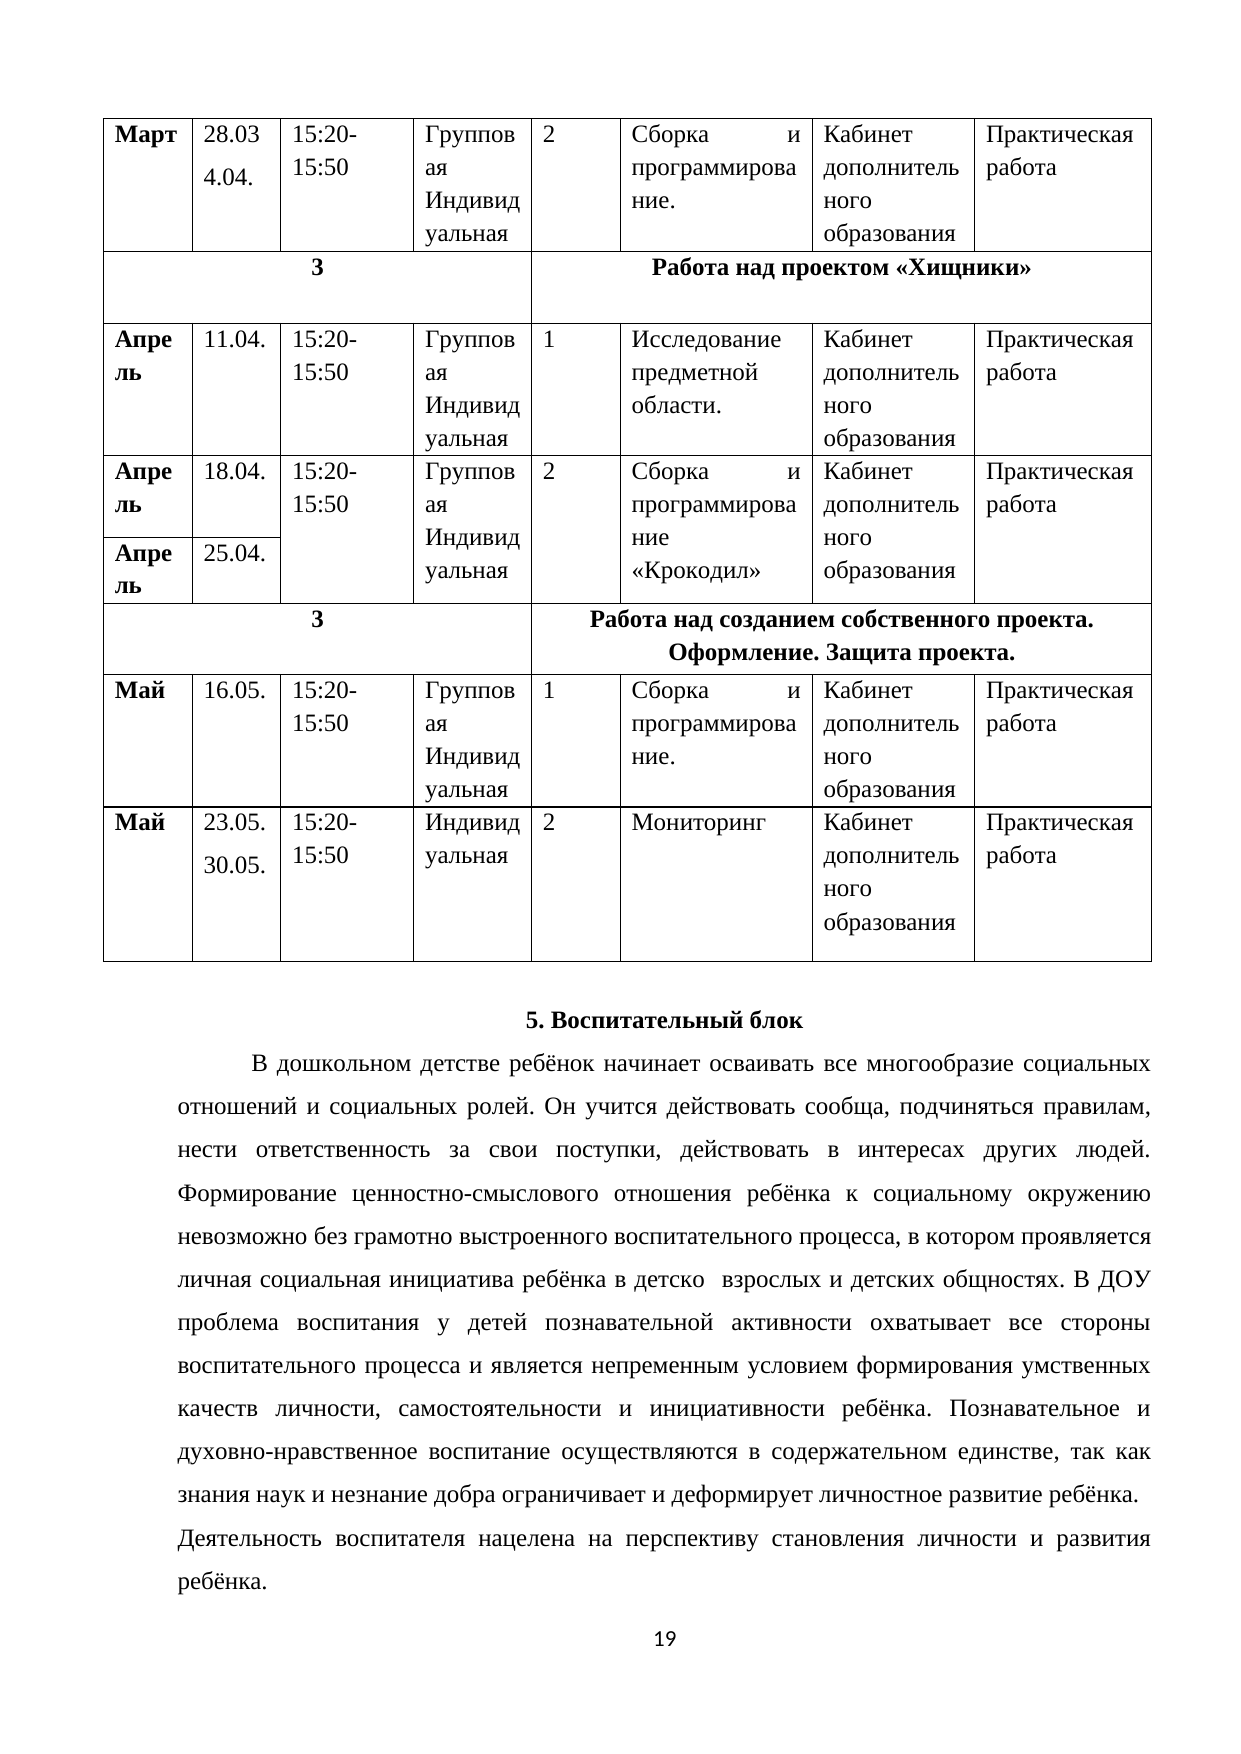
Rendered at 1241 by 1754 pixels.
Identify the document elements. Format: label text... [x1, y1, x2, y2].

table_cell Сборка и программирование. [621, 119, 812, 251]
table_cell 15:20-15:50 [281, 119, 413, 251]
table_cell Групповая Индивидуальная [414, 456, 531, 603]
table_cell Кабинет дополнительного образования [813, 456, 974, 603]
table_cell Кабинет дополнительного образования [813, 324, 974, 455]
table_cell Работа над созданием собственного проекта. Оформление. Защита проекта. [532, 604, 1151, 674]
table_cell 18.04. [193, 456, 280, 537]
table_cell 2 [532, 808, 620, 961]
table_cell Практическая работа [975, 675, 1151, 806]
table_cell Индивидуальная [414, 808, 531, 961]
table_cell Исследование предметной области. [621, 324, 812, 455]
table_cell 15:20-15:50 [281, 808, 413, 961]
table_cell 2 [532, 456, 620, 603]
table_cell Практическая работа [975, 808, 1151, 961]
table_cell Практическая работа [975, 456, 1151, 603]
table_cell 23.05.30.05. [193, 808, 280, 961]
table_cell Май [104, 808, 192, 961]
table_cell 15:20-15:50 [281, 324, 413, 455]
table_cell 15:20-15:50 [281, 675, 413, 806]
table_cell 1 [532, 675, 620, 806]
table_cell Практическая работа [975, 324, 1151, 455]
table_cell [813, 119, 974, 251]
table_cell Сборка и программирование. [621, 675, 812, 806]
text 5. Воспитательный блок [177, 1005, 1152, 1034]
table_cell 28.034.04. [193, 119, 280, 251]
table_cell Кабинет дополнительного образования [813, 675, 974, 806]
table_cell Апрель [104, 456, 192, 537]
table_cell Групповая Индивидуальная [414, 675, 531, 806]
table_cell Сборка и программирование «Крокодил» [621, 456, 812, 603]
table_cell 16.05. [193, 675, 280, 806]
table_cell Групповая Индивидуальная [414, 324, 531, 455]
table_cell Апрель [104, 324, 192, 455]
table_cell 2 [532, 119, 620, 251]
table_cell Практическая работа [975, 119, 1151, 251]
table_cell Апрель [104, 538, 192, 603]
table_cell 25.04. [193, 538, 280, 603]
table_cell 3 [104, 604, 531, 674]
table_cell Март [104, 119, 192, 251]
table_cell 15:20-15:50 [281, 456, 413, 603]
table_cell 11.04. [193, 324, 280, 455]
table_cell Кабинет дополнительного образования [813, 808, 974, 961]
table_cell Май [104, 675, 192, 806]
text В дошкольном детстве ребёнок начинает осваивать все многообразие социальных отношений и социальных ролей. Он учится действовать сообща, подчиняться правилам, нести ответственность за свои поступки, действовать в интересах других людей. Формирование ценностно-смыслового отношения ребёнка к социальному окружению невозможно без грамотно выстроенного воспитательного процесса, в котором проявляется личная социальная инициатива ребёнка в детско ­ взрослых и детских общностях. В ДОУ проблема воспитания у детей познавательной активности охватывает все стороны воспитательного процесса и является непременным условием формирования умственных качеств личности, самостоятельности и инициативности ребёнка. Познавательное и духовно-нравственное воспитание осуществляются в содержательном единстве, так как знания наук и незнание добра ограничивает и деформирует личностное развитие ребёнка. [177, 1048, 1152, 1508]
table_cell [414, 119, 531, 251]
table_cell Мониторинг [621, 808, 812, 961]
text Деятельность воспитателя нацелена на перспективу становления личности и развития ребёнка. [177, 1523, 1152, 1594]
table_cell Работа над проектом «Хищники» [532, 252, 1151, 323]
table_cell 1 [532, 324, 620, 455]
table_cell 3 [104, 252, 531, 323]
